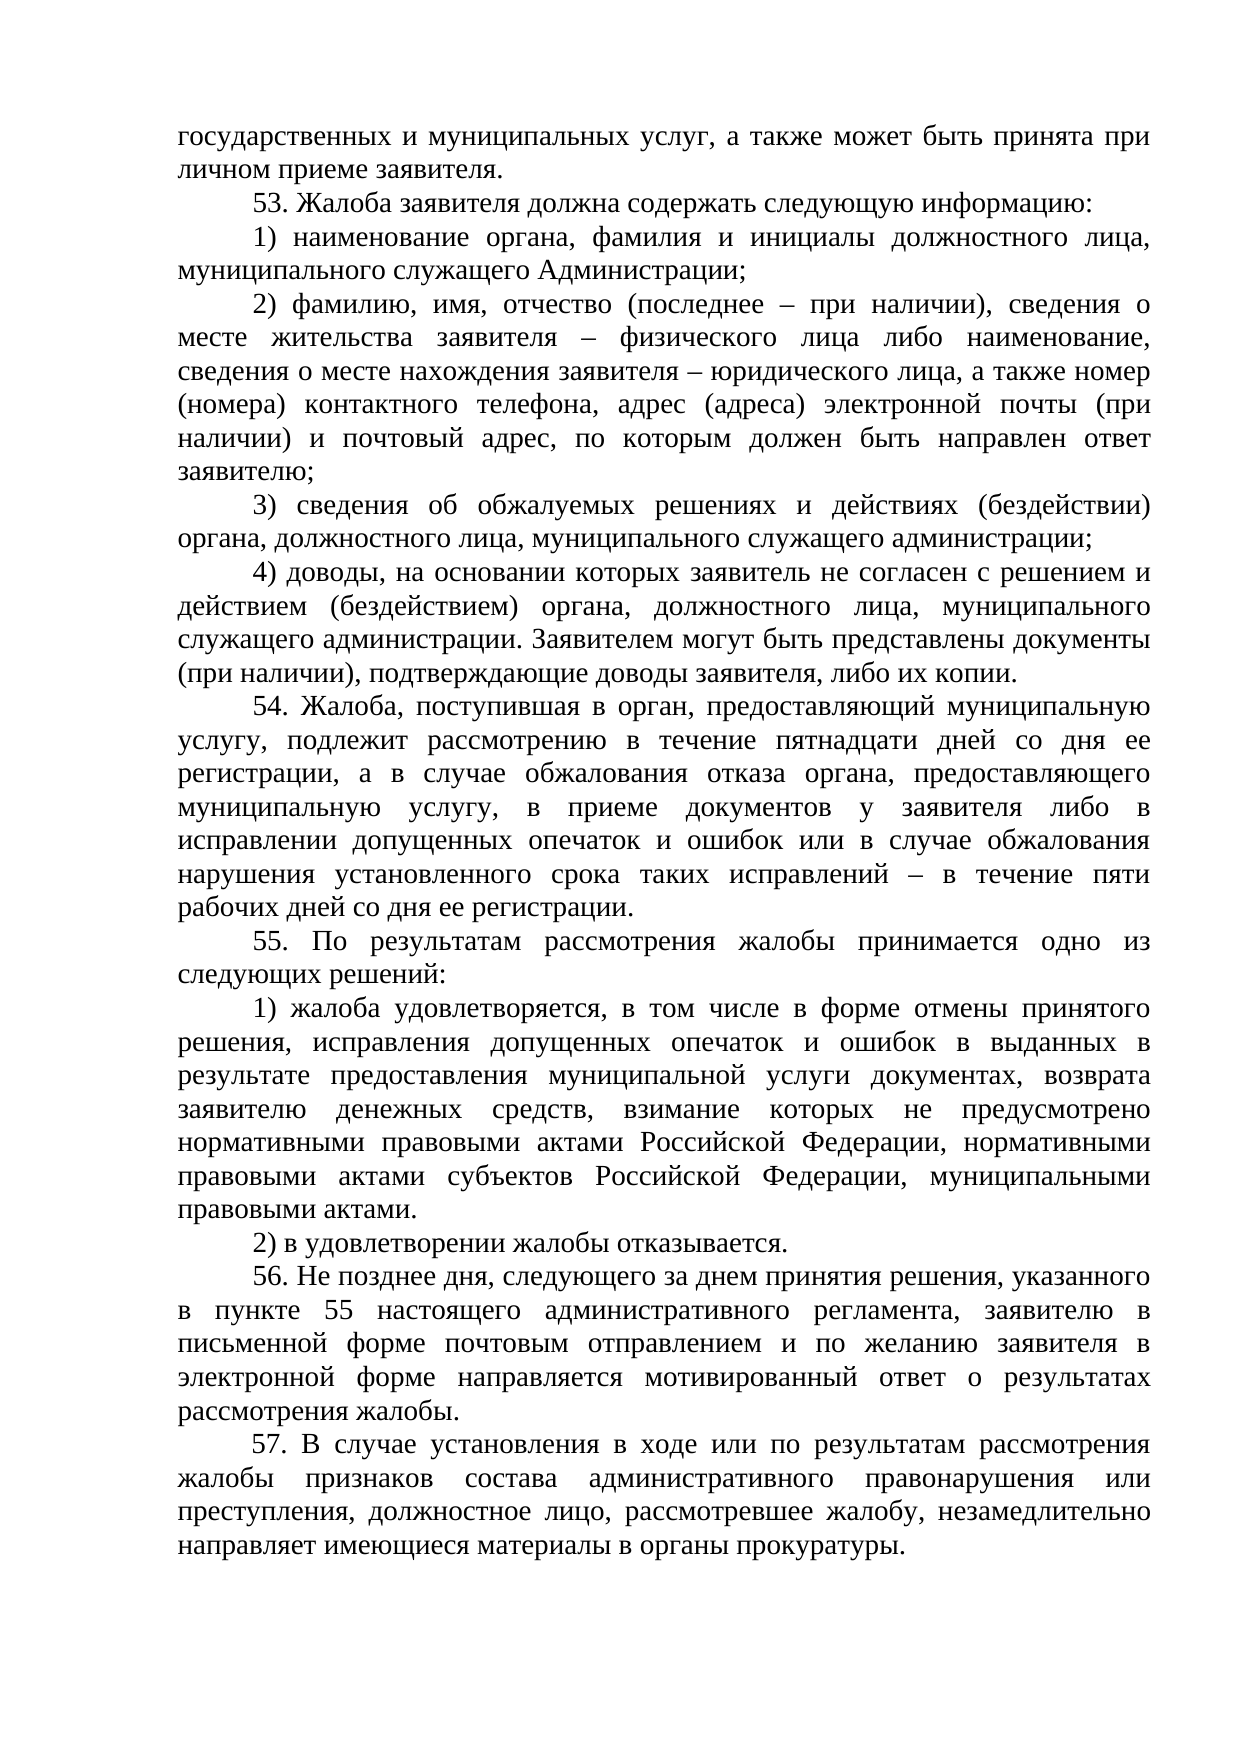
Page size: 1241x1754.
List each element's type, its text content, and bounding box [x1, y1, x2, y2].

text 2) фамилию, имя, отчество (последнее – при наличии), сведения о месте жительства заявителя – физического лица либо наименование, сведения о месте нахождения заявителя – юридического лица, а также номер (номера) контактного телефона, адрес (адреса) электронной почты (при наличии) и почтовый адрес, по которым должен быть направлен ответ заявителю; [177, 286, 1152, 487]
text 53. Жалоба заявителя должна содержать следующую информацию: [177, 185, 1152, 219]
text 1) наименование органа, фамилия и инициалы должностного лица, муниципального служащего Администрации; [177, 219, 1152, 286]
text 4) доводы, на основании которых заявитель не согласен с решением и действием (бездействием) органа, должностного лица, муниципального служащего администрации. Заявителем могут быть представлены документы (при наличии), подтверждающие доводы заявителя, либо их копии. [177, 554, 1152, 688]
text 56. Не позднее дня, следующего за днем принятия решения, указанного в пункте 55 настоящего административного регламента, заявителю в письменной форме почтовым отправлением и по желанию заявителя в электронной форме направляется мотивированный ответ о результатах рассмотрения жалобы. [177, 1258, 1152, 1426]
text 1) жалоба удовлетворяется, в том числе в форме отмены принятого решения, исправления допущенных опечаток и ошибок в выданных в результате предоставления муниципальной услуги документах, возврата заявителю денежных средств, взимание которых не предусмотрено нормативными правовыми актами Российской Федерации, нормативными правовыми актами субъектов Российской Федерации, муниципальными правовыми актами. [177, 990, 1152, 1225]
text 57. В случае установления в ходе или по результатам рассмотрения жалобы признаков состава административного правонарушения или преступления, должностное лицо, рассмотревшее жалобу, незамедлительно направляет имеющиеся материалы в органы прокуратуры. [177, 1426, 1152, 1560]
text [177, 118, 1152, 185]
text 2) в удовлетворении жалобы отказывается. [177, 1225, 1152, 1258]
text 3) сведения об обжалуемых решениях и действиях (бездействии) органа, должностного лица, муниципального служащего администрации; [177, 487, 1152, 554]
text 55. По результатам рассмотрения жалобы принимается одно из следующих решений: [177, 923, 1152, 990]
text 54. Жалоба, поступившая в орган, предоставляющий муниципальную услугу, подлежит рассмотрению в течение пятнадцати дней со дня ее регистрации, а в случае обжалования отказа органа, предоставляющего муниципальную услугу, в приеме документов у заявителя либо в исправлении допущенных опечаток и ошибок или в случае обжалования нарушения установленного срока таких исправлений – в течение пяти рабочих дней со дня ее регистрации. [177, 688, 1152, 923]
